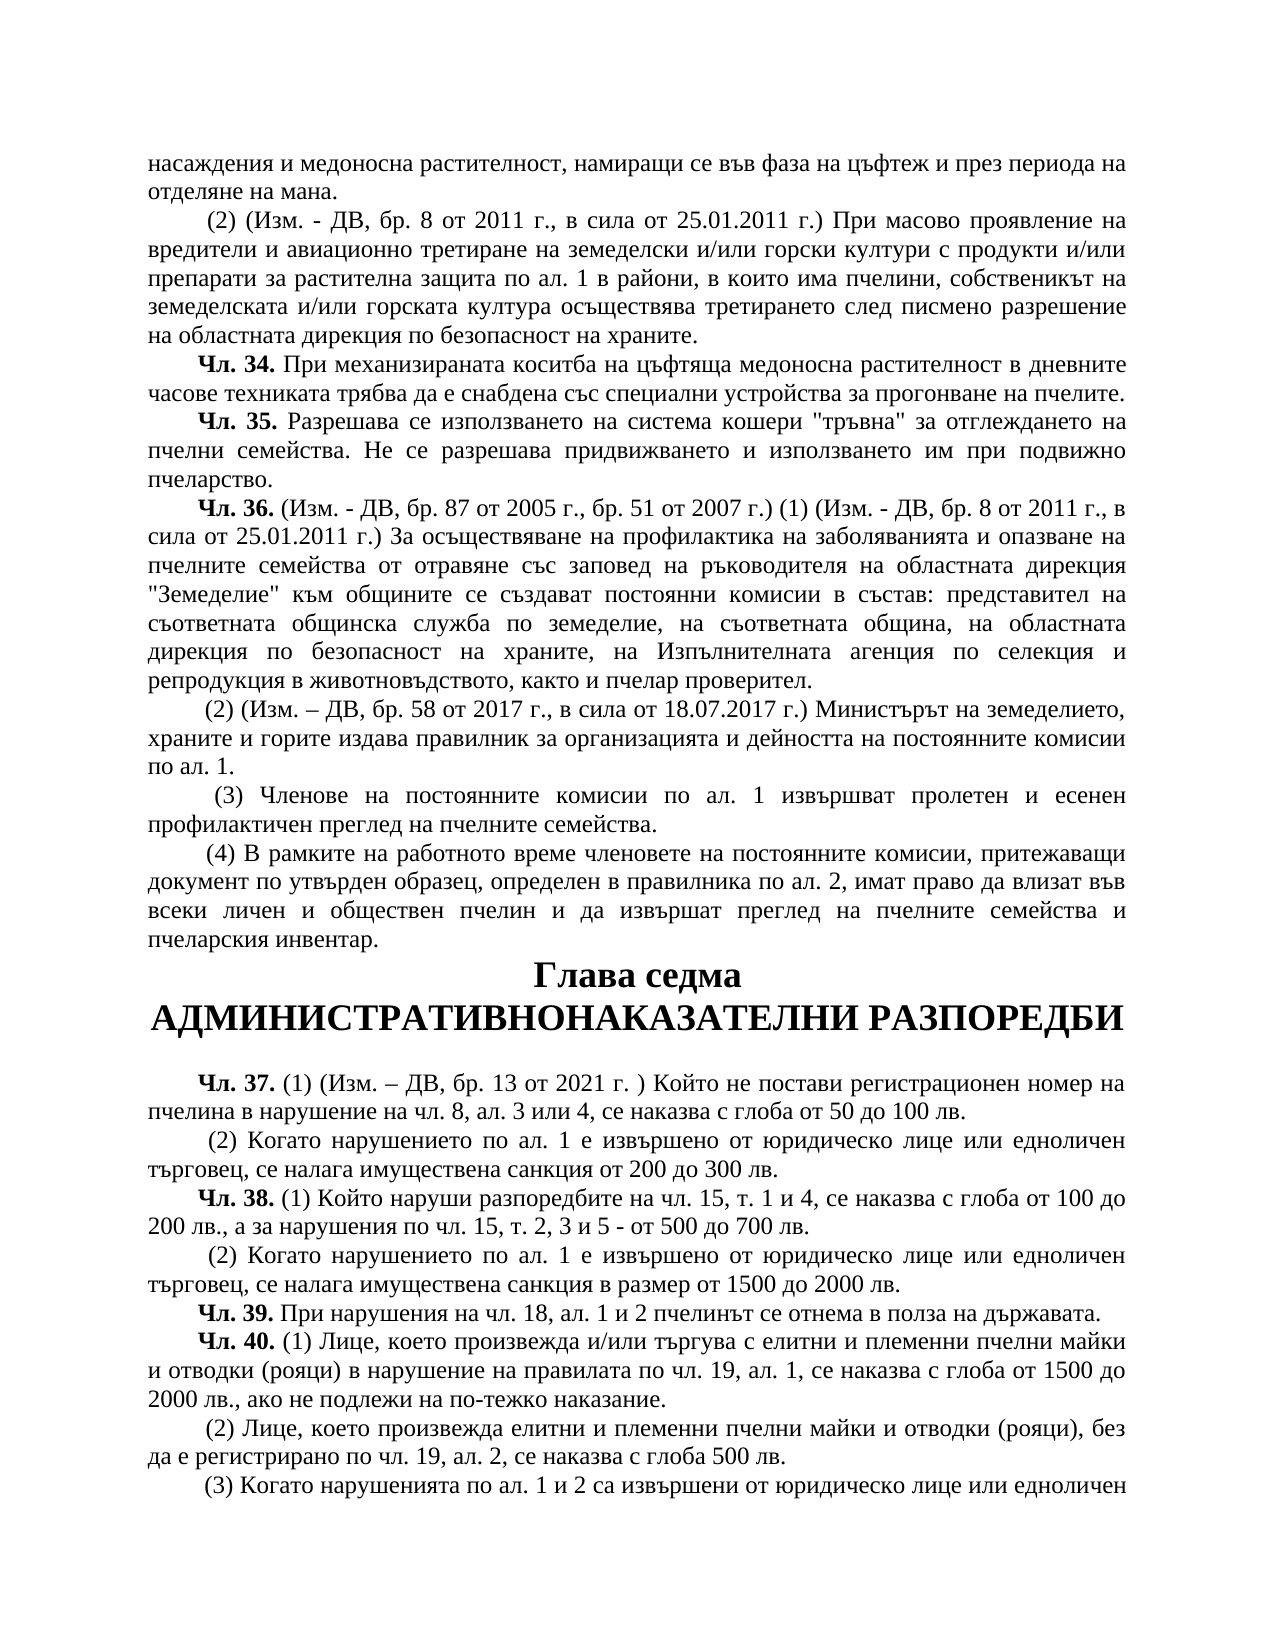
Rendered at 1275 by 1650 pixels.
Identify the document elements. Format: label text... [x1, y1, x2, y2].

text (2) Когато нарушението по ал. 1 е извършено от юридическо лице или едноличен търговец, се налага имуществена санкция в размер от 1500 до 2000 лв. [148, 1240, 1127, 1298]
text Чл. 37. (1) (Изм. – ДВ, бр. 13 от 2021 г. ) Който не постави регистрационен номер на пчелина в нарушение на чл. 8, ал. 3 или 4, се наказва с глоба от 50 до 100 лв. [148, 1068, 1127, 1125]
text Глава седма [148, 953, 1127, 996]
text (4) В рамките на работното време членовете на постоянните комисии, притежаващи документ по утвърден образец, определен в правилника по ал. 2, имат право да влизат във всеки личен и обществен пчелин и да извършат преглед на пчелните семейства и пчеларския инвентар. [148, 838, 1127, 953]
text Чл. 34. При механизираната коситба на цъфтяща медоносна растителност в дневните часове техниката трябва да е снабдена със специални устройства за прогонване на пчелите. [148, 349, 1127, 406]
text (2) (Изм. – ДВ, бр. 58 от 2017 г., в сила от 18.07.2017 г.) Министърът на земеделието, храните и горите издава правилник за организацията и дейността на постоянните комисии по ал. 1. [148, 694, 1127, 780]
text Чл. 35. Разрешава се използването на система кошери "тръвна" за отглеждането на пчелни семейства. Не се разрешава придвижването и използването им при подвижно пчеларство. [148, 406, 1127, 493]
text Чл. 39. При нарушения на чл. 18, ал. 1 и 2 пчелинът се отнема в полза на държавата. [148, 1298, 1127, 1326]
text Чл. 40. (1) Лице, което произвежда и/или търгува с елитни и племенни пчелни майки и отводки (рояци) в нарушение на правилата по чл. 19, ал. 1, се наказва с глоба от 1500 до 2000 лв., ако не подлежи на по-тежко наказание. [148, 1326, 1127, 1413]
text Чл. 38. (1) Който наруши разпоредбите на чл. 15, т. 1 и 4, се наказва с глоба от 100 до 200 лв., а за нарушения по чл. 15, т. 2, 3 и 5 - от 500 до 700 лв. [148, 1183, 1127, 1240]
text (2) (Изм. - ДВ, бр. 8 от 2011 г., в сила от 25.01.2011 г.) При масово проявление на вредители и авиационно третиране на земеделски и/или горски култури с продукти и/или препарати за растителна защита по ал. 1 в райони, в които има пчелини, собственикът на земеделската и/или горската култура осъществява третирането след писмено разрешение на областната дирекция по безопасност на храните. [148, 205, 1127, 349]
text Чл. 36. (Изм. - ДВ, бр. 87 от 2005 г., бр. 51 от 2007 г.) (1) (Изм. - ДВ, бр. 8 от 2011 г., в сила от 25.01.2011 г.) За осъществяване на профилактика на заболяванията и опазване на пчелните семейства от отравяне със заповед на ръководителя на областната дирекция "Земеделие" към общините се създават постоянни комисии в състав: представител на съответната общинска служба по земеделие, на съответната община, на областната дирекция по безопасност на храните, на Изпълнителната агенция по селекция и репродукция в животновъдството, както и пчелар проверител. [148, 493, 1127, 694]
text АДМИНИСТРАТИВНОНАКАЗАТЕЛНИ РАЗПОРЕДБИ [148, 996, 1127, 1039]
text (3) Членове на постоянните комисии по ал. 1 извършват пролетен и есенен профилактичен преглед на пчелните семейства. [148, 780, 1127, 838]
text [148, 148, 1127, 205]
text (2) Лице, което произвежда елитни и племенни пчелни майки и отводки (рояци), без да е регистрирано по чл. 19, ал. 2, се наказва с глоба 500 лв. [148, 1413, 1127, 1470]
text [148, 1470, 1127, 1499]
text (2) Когато нарушението по ал. 1 е извършено от юридическо лице или едноличен търговец, се налага имуществена санкция от 200 до 300 лв. [148, 1125, 1127, 1183]
